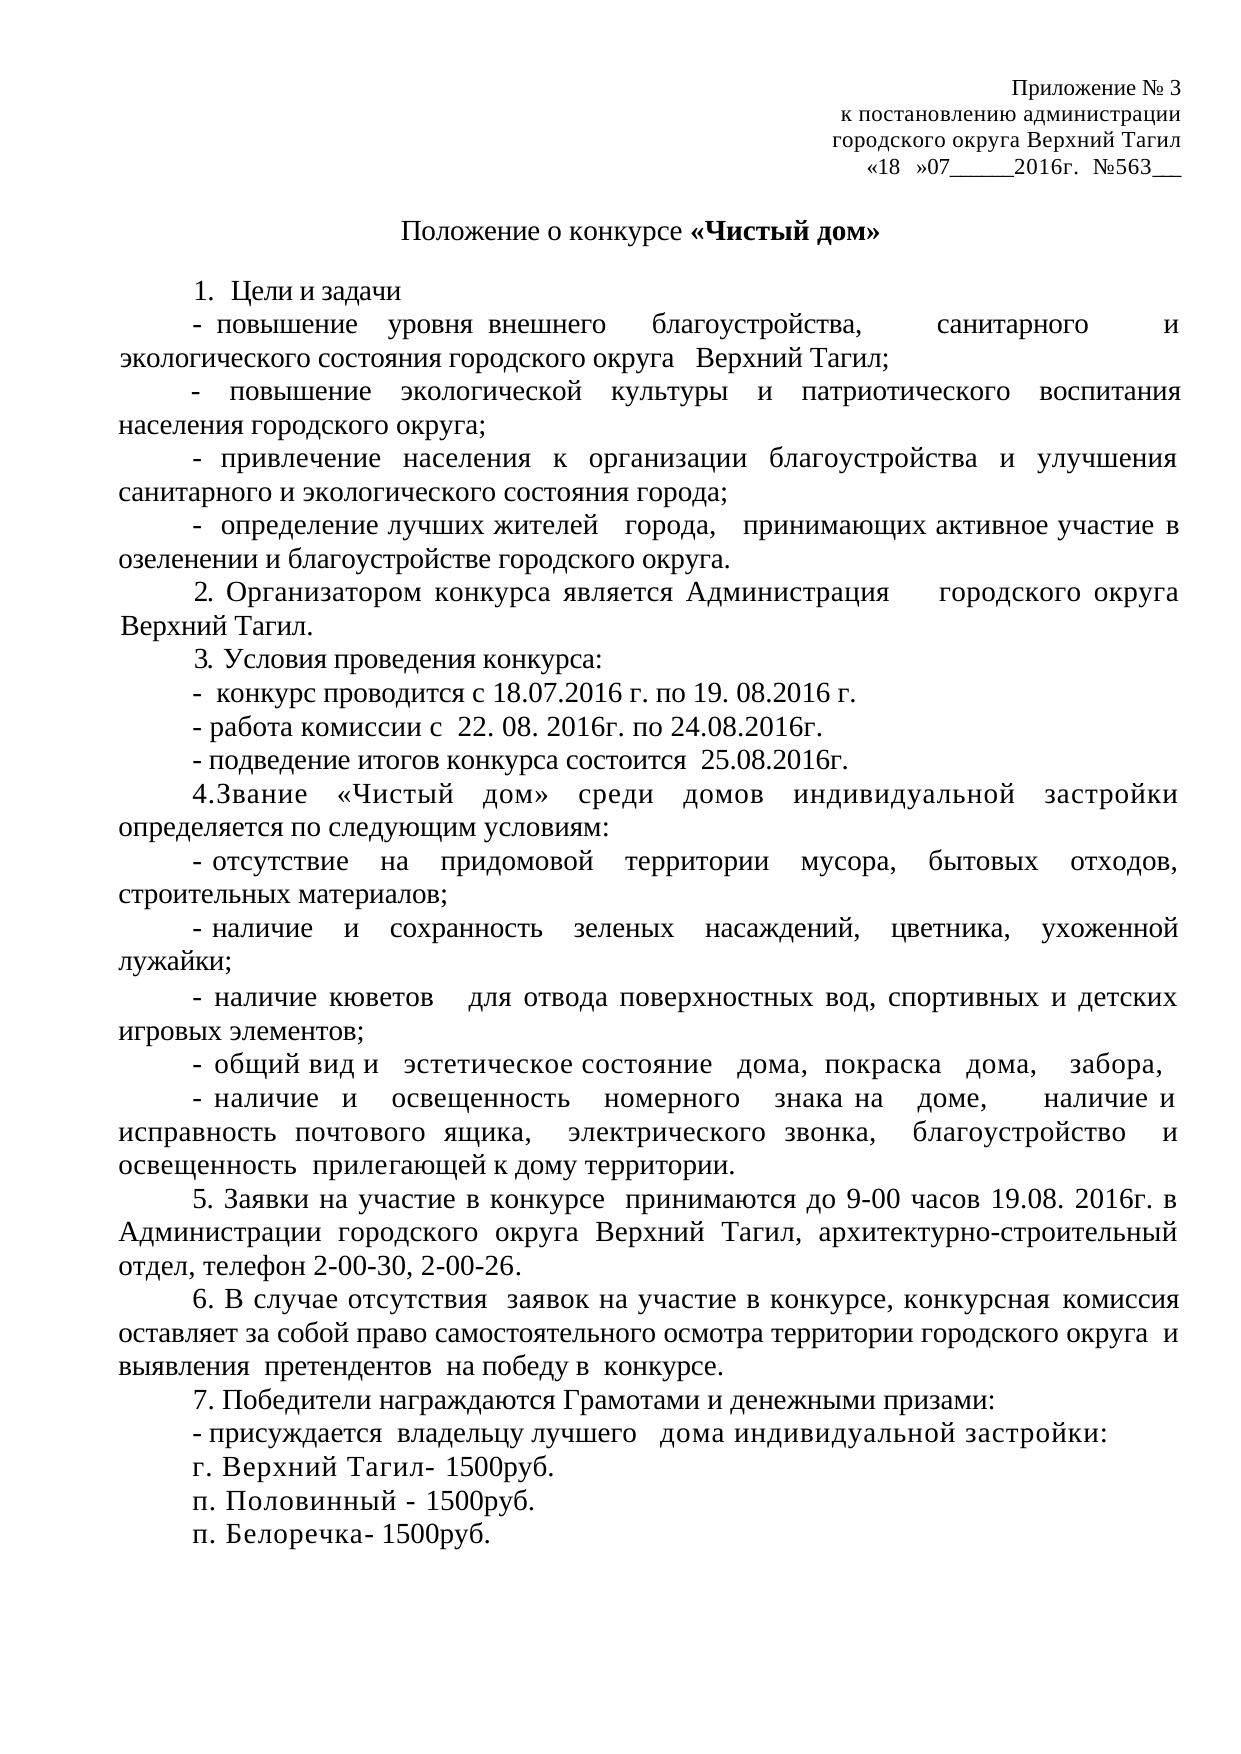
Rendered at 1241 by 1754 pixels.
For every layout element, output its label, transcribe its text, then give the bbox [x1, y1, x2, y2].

list привлечение населения к организации благоустройства и улучшения санитарного и экологического состояния города; [118, 440, 1179, 507]
list определение лучших жителей города, принимающих активное участие в озеленении и благоустройстве городского округа. [118, 507, 1179, 574]
text Приложение № 3 [118, 74, 1181, 100]
text - повышение экологической культуры и патриотического воспитания населения городского округа; [118, 373, 1181, 440]
text - отсутствие на придомовой территории мусора, бытовых отходов, строительных материалов; [118, 843, 1179, 910]
text 7. Победители награждаются Грамотами и денежными призами: [178, 1382, 1181, 1416]
text к постановлению администрации [118, 100, 1181, 127]
text Положение о конкурсе «Чистый дом» [81, 213, 1201, 246]
list Цели и задачи [193, 273, 1201, 306]
text 2. Организатором конкурса является Администрация городского округа Верхний Тагил. [120, 574, 1181, 642]
text - наличие и сохранность зеленых насаждений, цветника, ухоженной лужайки; [118, 910, 1179, 977]
list общий вид и эстетическое состояние дома, покраска дома, забора, [118, 1047, 1179, 1080]
text - работа комиссии с 22. 08. 2016г. по 24.08.2016г. [192, 709, 1201, 742]
text - присуждается владельцу лучшего дома индивидуальной застройки: [118, 1416, 1179, 1449]
text - наличие и освещенность номерного знака на доме, наличие и исправность почтового ящика, электрического звонка, благоустройство и освещенность прилегающей к дому территории. [118, 1080, 1179, 1181]
text «18 »07 2016г. №563 [118, 153, 1181, 179]
text 5. Заявки на участие в конкурсе принимаются до 9-00 часов 19.08. 2016г. в Администрации городского округа Верхний Тагил, архитектурно-строительный отдел, телефон 2-00-30, 2-00-26. [118, 1181, 1179, 1281]
text 6. В случае отсутствия заявок на участие в конкурсе, конкурсная комиссия оставляет за собой право самостоятельного осмотра территории городского округа и выявления претендентов на победу в конкурсе. [118, 1281, 1179, 1382]
text п. Половинный - 1500руб. [118, 1483, 1179, 1516]
text городского округа Верхний Тагил [118, 127, 1181, 153]
text п. Белоречка- 1500руб. [118, 1516, 1179, 1550]
text 3. Условия проведения конкурса: [194, 642, 1181, 675]
text - конкурс проводится с 18.07.2016 г. по 19. 08.2016 г. [192, 675, 1201, 709]
text - повышение уровня внешнего благоустройства, санитарного и экологического состояния городского округа Верхний Тагил; [119, 306, 1180, 373]
list наличие кюветов для отвода поверхностных вод, спортивных и детских игровых элементов; [118, 979, 1179, 1047]
text 4.Звание «Чистый дом» среди домов индивидуальной застройки определяется по следующим условиям: [118, 776, 1179, 843]
list подведение итогов конкурса состоится 25.08.2016г. [192, 742, 1201, 776]
text г. Верхний Тагил- 1500руб. [118, 1449, 1179, 1483]
